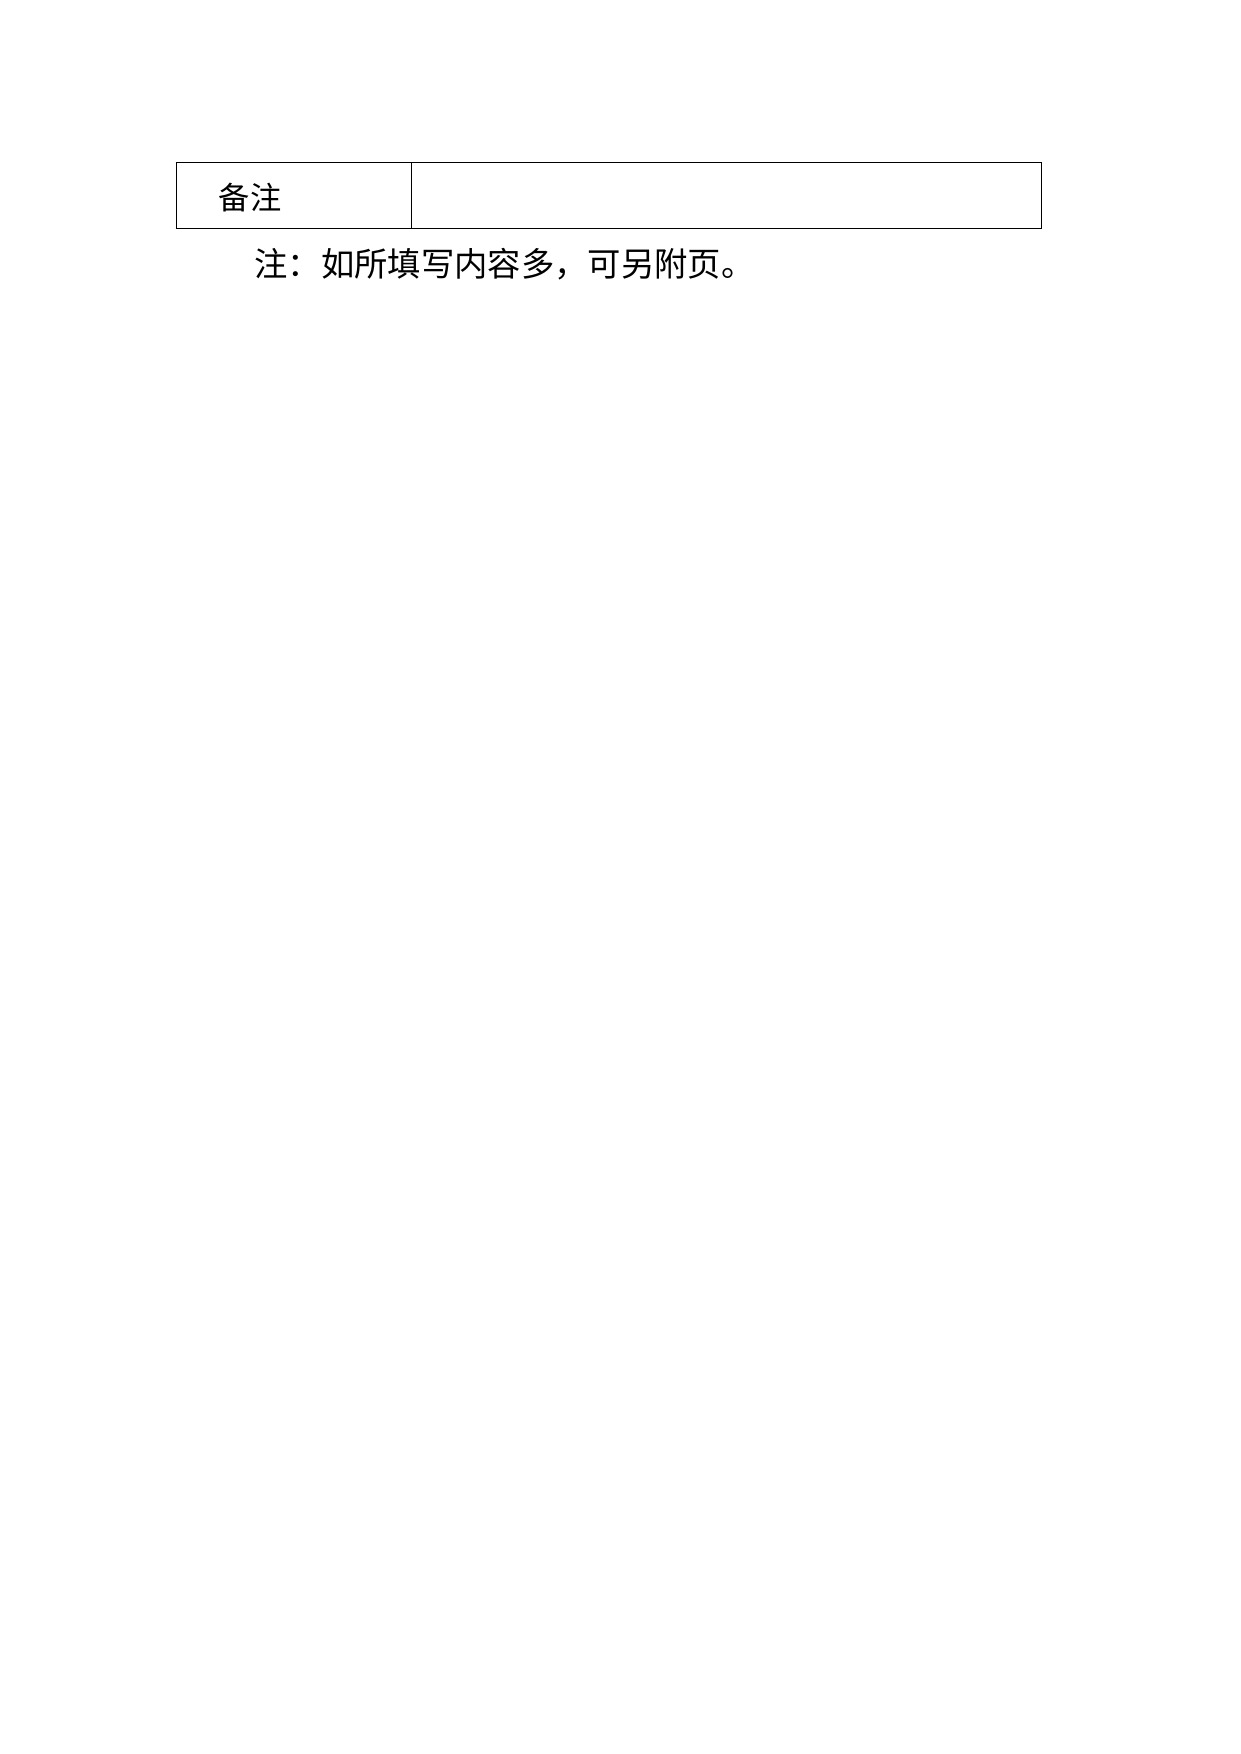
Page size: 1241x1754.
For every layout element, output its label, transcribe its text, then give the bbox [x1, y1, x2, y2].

table_cell 备注 [177, 163, 411, 228]
table_cell [412, 163, 1041, 228]
text 注：如所填写内容多，可另附页。 [187, 229, 1053, 294]
